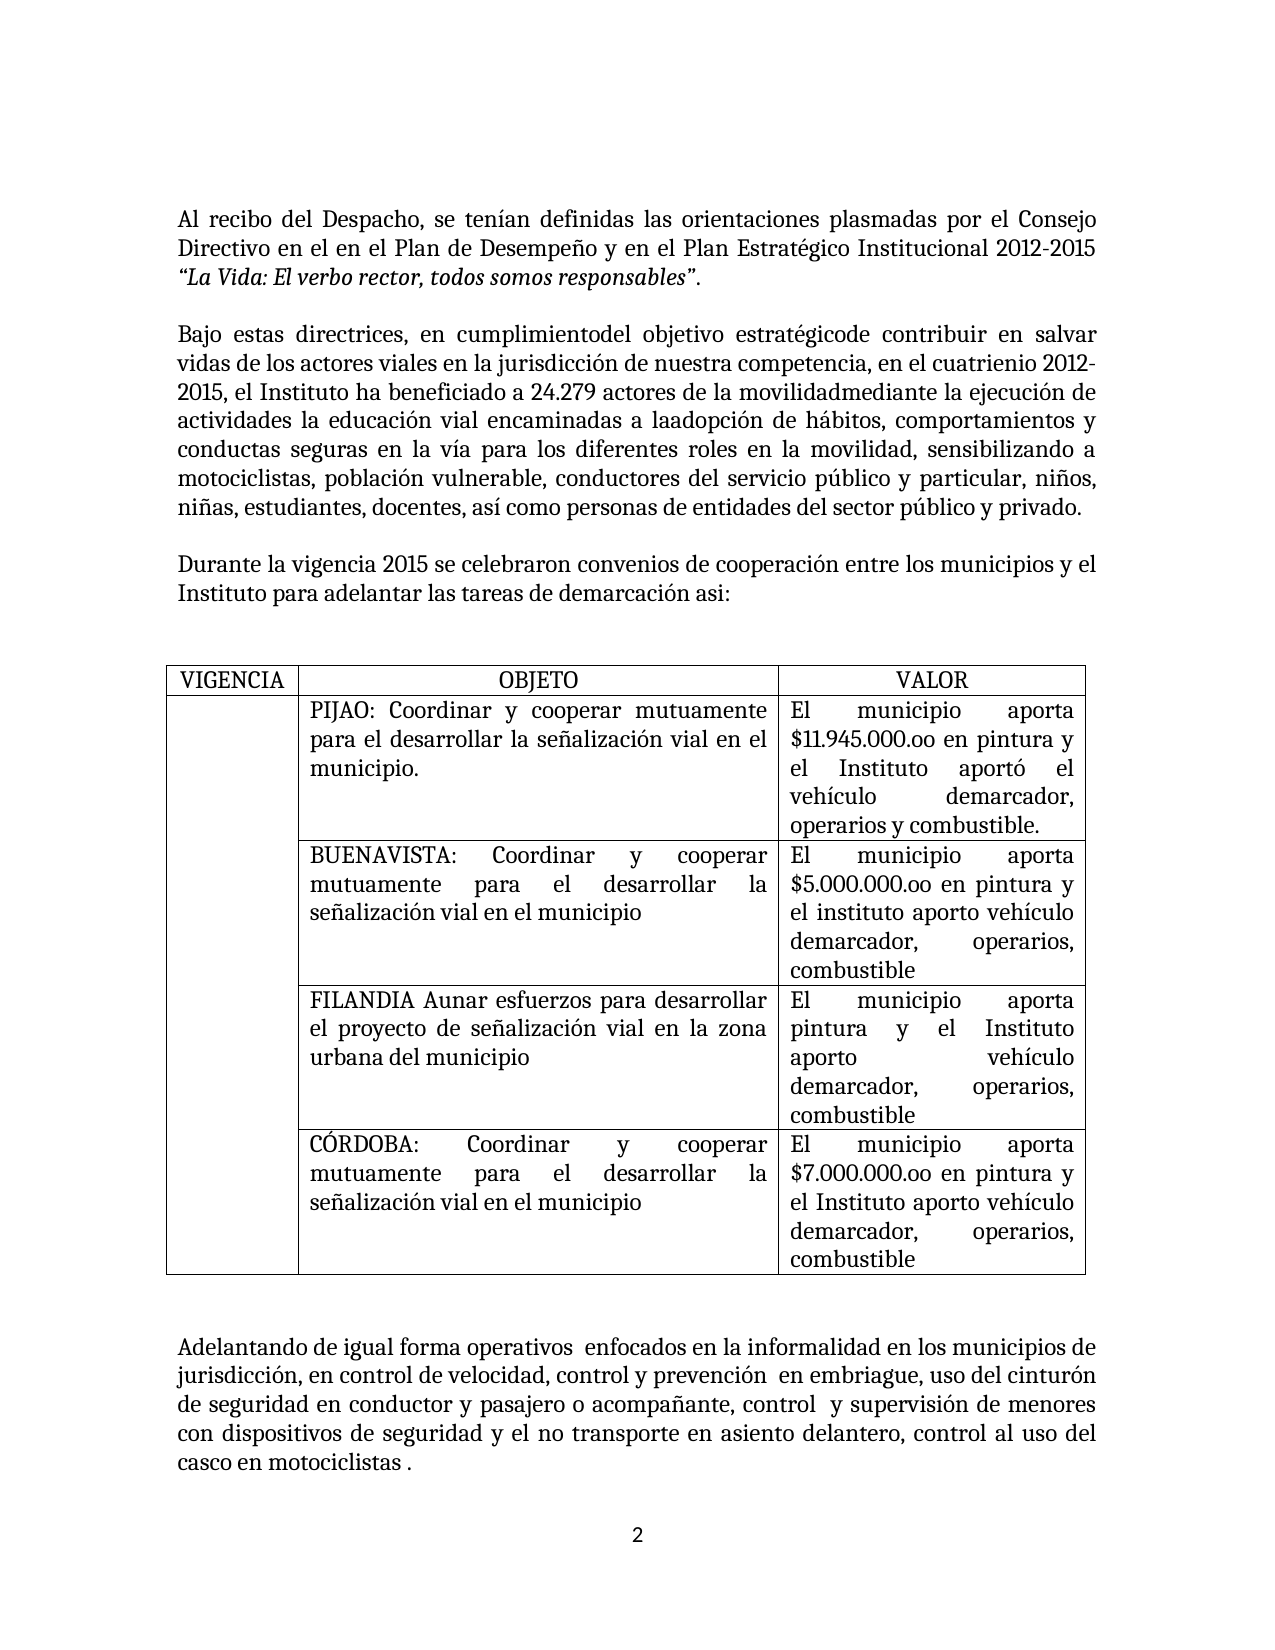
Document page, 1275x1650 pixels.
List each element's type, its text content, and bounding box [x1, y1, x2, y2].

text Durante la vigencia 2015 se celebraron convenios de cooperación entre los municipios y el Instituto para adelantar las tareas de demarcación asi: [177, 550, 1098, 608]
table_cell [167, 696, 298, 1274]
table_header OBJETO [299, 666, 778, 695]
table_cell El municipio aporta pintura y el Instituto aporto vehículo demarcador, operarios, combustible [779, 986, 1085, 1129]
table_cell El municipio aporta $11.945.000.oo en pintura y el Instituto aportó el vehículo demarcador, operarios y combustible. [779, 696, 1085, 840]
table_header VALOR [779, 666, 1085, 695]
table_header VIGENCIA [167, 666, 298, 695]
text Adelantando de igual forma operativos enfocados en la informalidad en los municipios de jurisdicción, en control de velocidad, control y prevención en embriague, uso del cinturón de seguridad en conductor y pasajero o acompañante, control y supervisión de menores con dispositivos de seguridad y el no transporte en asiento delantero, control al uso del casco en motociclistas . [177, 1333, 1098, 1476]
table_cell El municipio aporta $5.000.000.oo en pintura y el instituto aporto vehículo demarcador, operarios, combustible [779, 841, 1085, 984]
table_cell El municipio aporta $7.000.000.oo en pintura y el Instituto aporto vehículo demarcador, operarios, combustible [779, 1130, 1085, 1274]
table_cell CÓRDOBA: Coordinar y cooperar mutuamente para el desarrollar la señalización vial en el municipio [299, 1130, 778, 1274]
table_cell FILANDIA Aunar esfuerzos para desarrollar el proyecto de señalización vial en la zona urbana del municipio [299, 986, 778, 1129]
text Bajo estas directrices, en cumplimientodel objetivo estratégicode contribuir en salvar vidas de los actores viales en la jurisdicción de nuestra competencia, en el cuatrienio 2012-2015, el Instituto ha beneficiado a 24.279 actores de la movilidadmediante la ejecución de actividades la educación vial encaminadas a laadopción de hábitos, comportamientos y conductas seguras en la vía para los diferentes roles en la movilidad, sensibilizando a motociclistas, población vulnerable, conductores del servicio público y particular, niños, niñas, estudiantes, docentes, así como personas de entidades del sector público y privado. [177, 320, 1098, 521]
text Al recibo del Despacho, se tenían definidas las orientaciones plasmadas por el Consejo Directivo en el en el Plan de Desempeño y en el Plan Estratégico Institucional 2012-2015 “La Vida: El verbo rector, todos somos responsables”. [177, 205, 1098, 291]
table_cell PIJAO: Coordinar y cooperar mutuamente para el desarrollar la señalización vial en el municipio. [299, 696, 778, 840]
table_cell BUENAVISTA: Coordinar y cooperar mutuamente para el desarrollar la señalización vial en el municipio [299, 841, 778, 984]
